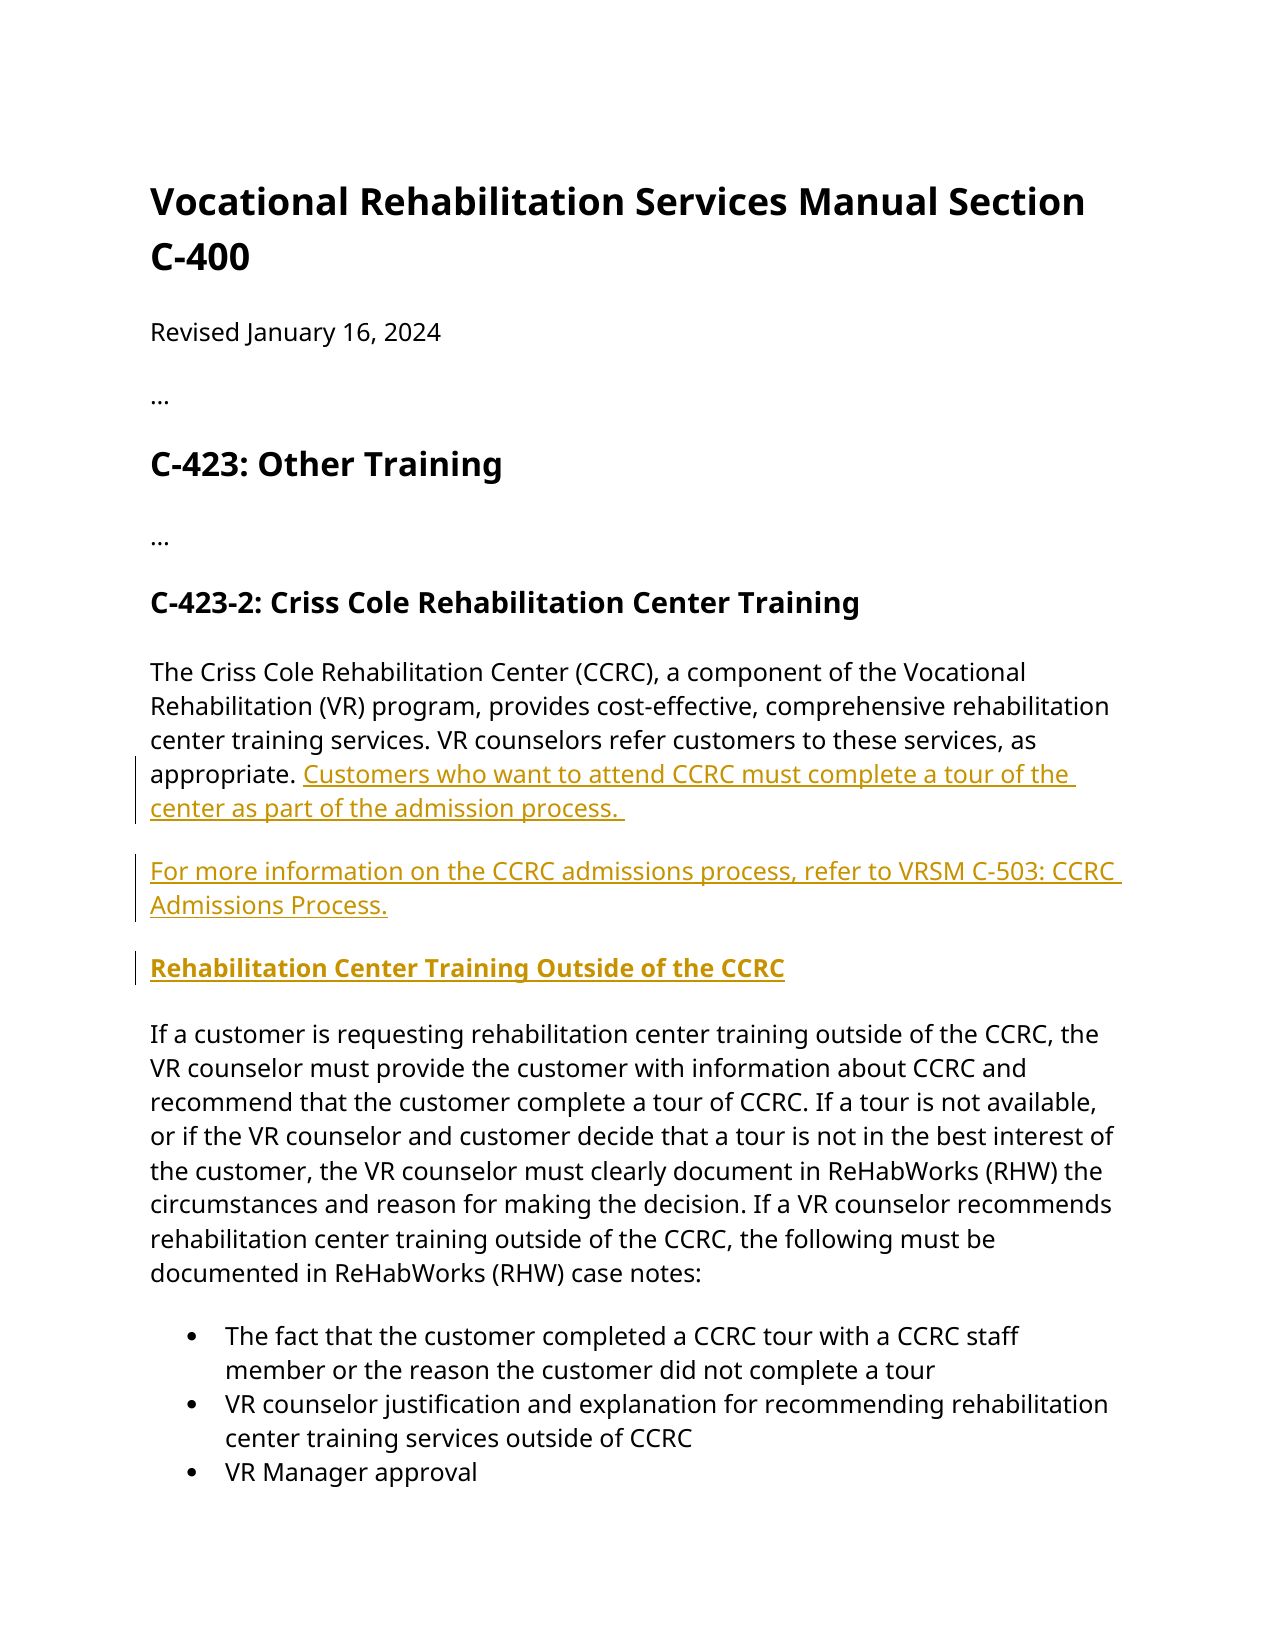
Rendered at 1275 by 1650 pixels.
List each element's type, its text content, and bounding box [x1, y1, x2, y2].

subtitle Vocational Rehabilitation Services Manual Section C-400 [150, 175, 1125, 281]
text Revised January 16, 2024 [150, 314, 1125, 348]
text The Criss Cole Rehabilitation Center (CCRC), a component of the Vocational Rehabilitation (VR) program, provides cost-effective, comprehensive rehabilitation center training services. VR counselors refer customers to these services, as appropriate. [150, 654, 1125, 824]
text If a customer is requesting rehabilitation center training outside of the CCRC, the VR counselor must provide the customer with information about CCRC and recommend that the customer complete a tour of CCRC. If a tour is not available, or if the VR counselor and customer decide that a tour is not in the best interest of the customer, the VR counselor must clearly document in ReHabWorks (RHW) the circumstances and reason for making the decision. If a VR counselor recommends rehabilitation center training outside of the CCRC, the following must be documented in ReHabWorks (RHW) case notes: [150, 1017, 1125, 1289]
subtitle C-423-2: Criss Cole Rehabilitation Center Training [150, 582, 1125, 622]
list VR counselor justification and explanation for recommending rehabilitation center training services outside of CCRC [187, 1416, 1125, 1484]
text … [150, 519, 1125, 553]
text … [150, 378, 1125, 412]
list The fact that the customer completed a CCRC tour with a CCRC staff member or the reason the customer did not complete a tour [187, 1318, 1125, 1387]
subtitle C-423: Other Training [150, 441, 1125, 486]
